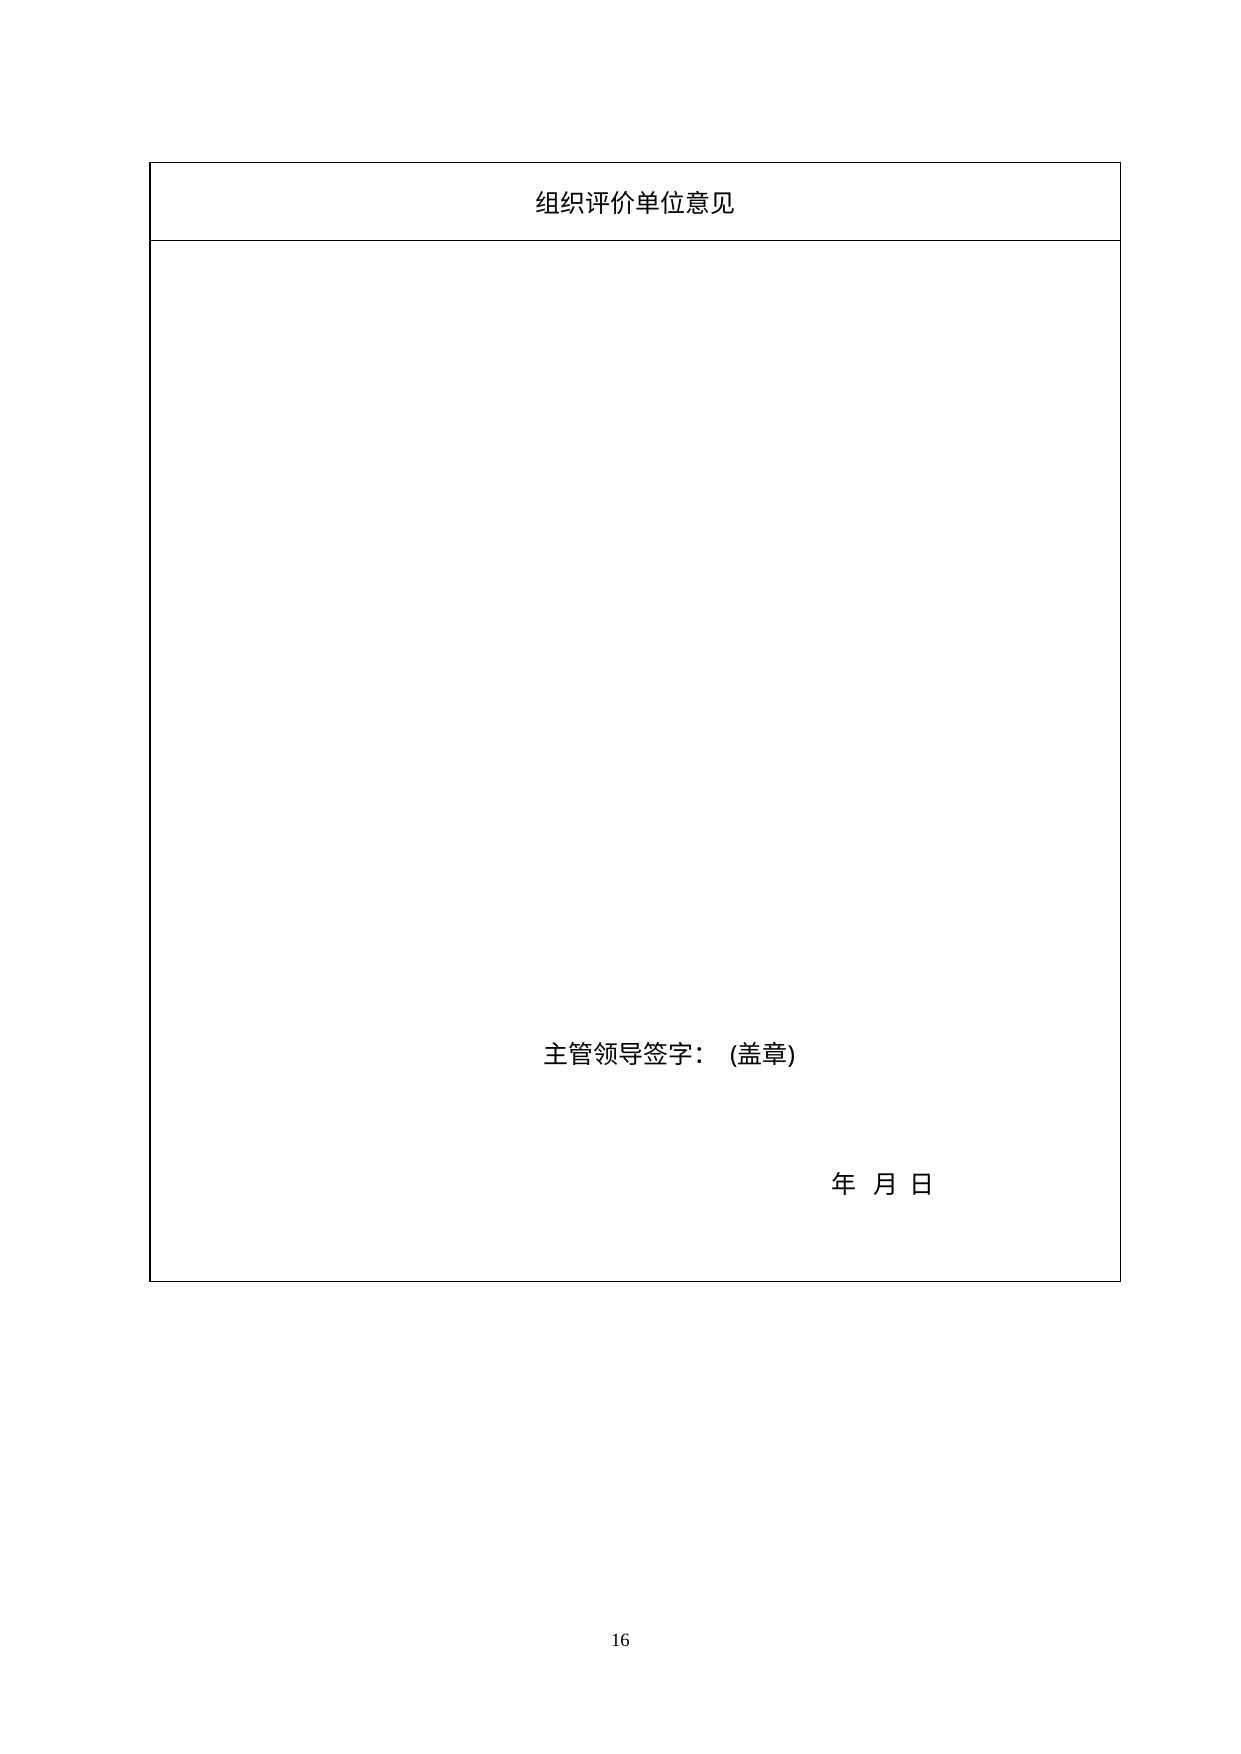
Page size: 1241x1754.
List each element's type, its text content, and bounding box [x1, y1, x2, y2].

table_cell 主管领导签字： (盖章) 年 月 日 [151, 241, 1120, 1281]
table_cell 组织评价单位意见 [151, 163, 1120, 239]
